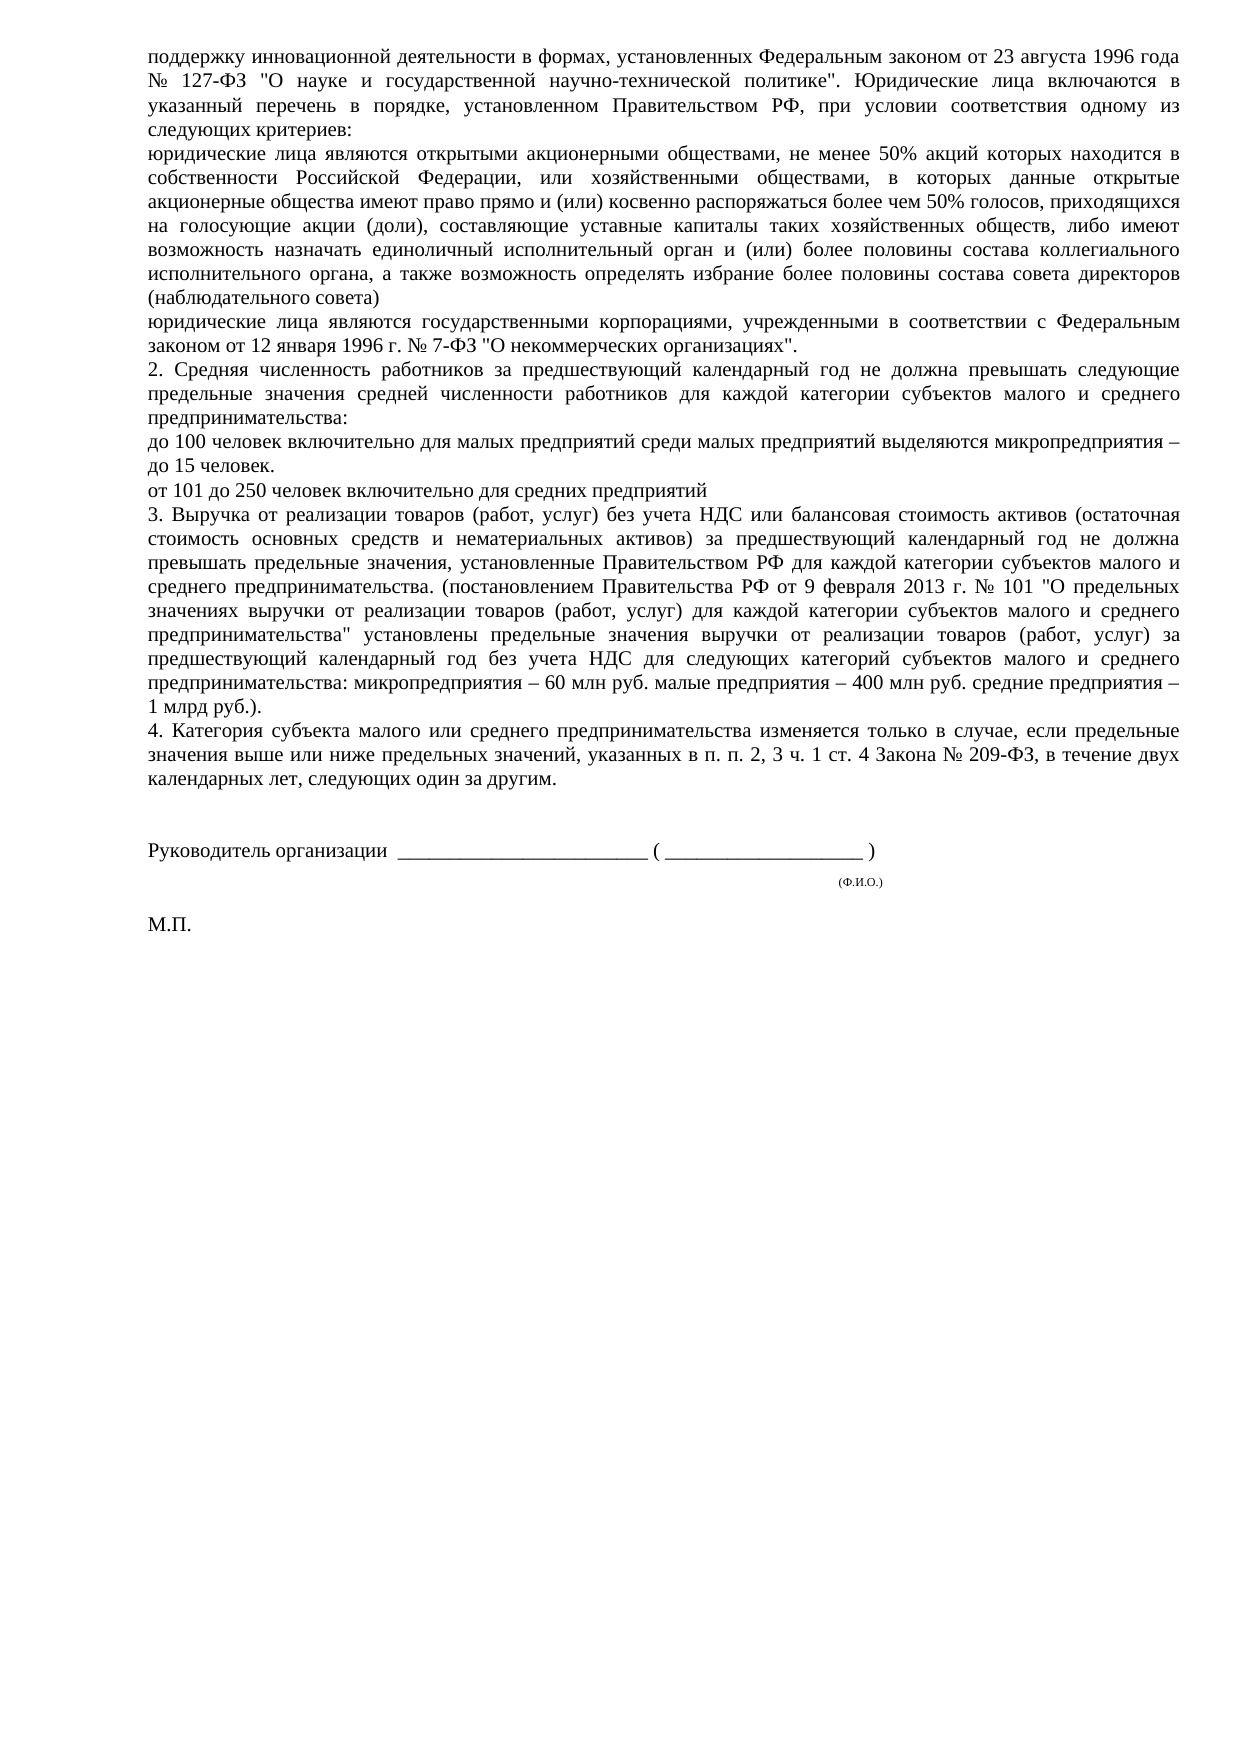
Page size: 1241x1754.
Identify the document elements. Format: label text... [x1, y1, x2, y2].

text Руководитель организации ________________________ ( ___________________ ) [148, 838, 1181, 862]
text М.П. [148, 912, 1181, 936]
text от 101 до 250 человек включительно для средних предприятий [148, 477, 1181, 502]
text юридические лица являются государственными корпорациями, учрежденными в соответствии с Федеральным законом от 12 января . № 7-ФЗ "О некоммерческих организациях". [148, 309, 1181, 357]
text (Ф.И.О.) [148, 875, 1181, 899]
text 4. Категория субъекта малого или среднего предпринимательства изменяется только в случае, если предельные значения выше или ниже предельных значений, указанных в п. п. 2, 3 ч. 1 ст. 4 Закона № 209-ФЗ, в течение двух календарных лет, следующих один за другим. [148, 718, 1181, 790]
text юридические лица являются открытыми акционерными обществами, не менее 50% акций которых находится в собственности Российской Федерации, или хозяйственными обществами, в которых данные открытые акционерные общества имеют право прямо и (или) косвенно распоряжаться более чем 50% голосов, приходящихся на голосующие акции (доли), составляющие уставные капиталы таких хозяйственных обществ, либо имеют возможность назначать единоличный исполнительный орган и (или) более половины состава коллегиального исполнительного органа, а также возможность определять избрание более половины состава совета директоров (наблюдательного совета) [148, 141, 1181, 309]
text до 100 человек включительно для малых предприятий среди малых предприятий выделяются микропредприятия – до 15 человек. [148, 429, 1181, 477]
text 3. Выручка от реализации товаров (работ, услуг) без учета НДС или балансовая стоимость активов (остаточная стоимость основных средств и нематериальных активов) за предшествующий календарный год не должна превышать предельные значения, установленные Правительством РФ для каждой категории субъектов малого и среднего предпринимательства. (постановлением Правительства РФ от 9 февраля . № 101 "О предельных значениях выручки от реализации товаров (работ, услуг) для каждой категории субъектов малого и среднего предпринимательства" установлены предельные значения выручки от реализации товаров (работ, услуг) за предшествующий календарный год без учета НДС для следующих категорий субъектов малого и среднего предпринимательства: микропредприятия – 60 млн руб. малые предприятия – 400 млн руб. средние предприятия – 1 млрд руб.). [148, 502, 1181, 718]
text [148, 44, 1181, 141]
text 2. Средняя численность работников за предшествующий календарный год не должна превышать следующие предельные значения средней численности работников для каждой категории субъектов малого и среднего предпринимательства: [148, 357, 1181, 429]
